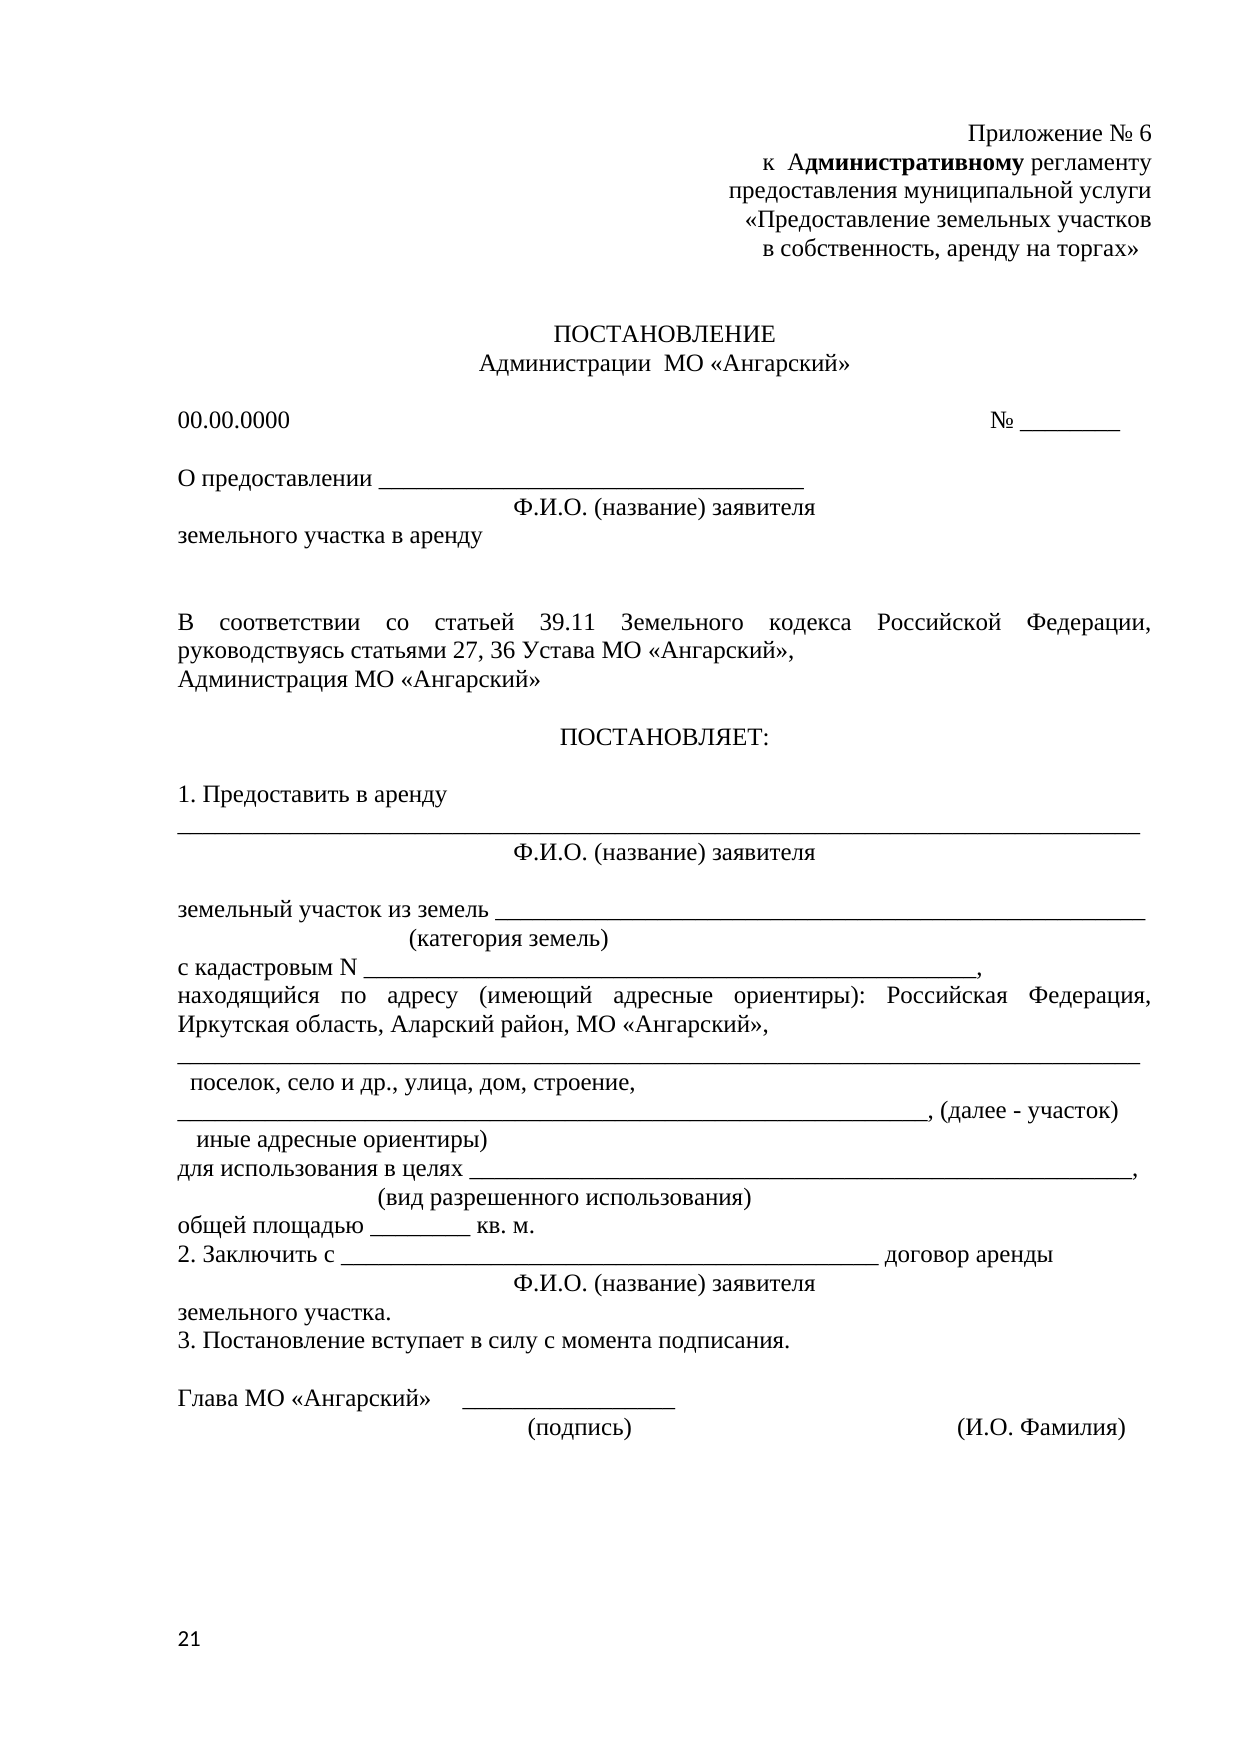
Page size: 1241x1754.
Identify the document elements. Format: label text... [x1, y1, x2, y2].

text Приложение № 6 [177, 118, 1152, 147]
text земельного участка. [177, 1297, 1152, 1326]
text иные адресные ориентиры) [177, 1124, 1152, 1153]
text Ф.И.О. (название) заявителя [177, 492, 1152, 521]
text «Предоставление земельных участков [177, 204, 1152, 233]
text в собственность, аренду на торгах» [177, 233, 1152, 262]
text земельный участок из земель ____________________________________________________ [177, 894, 1152, 923]
text Глава МО «Ангарский» _________________ [177, 1383, 1152, 1412]
text 00.00.0000 № ________ [177, 406, 1152, 434]
text для использования в целях _____________________________________________________, [177, 1153, 1152, 1182]
text ПОСТАНОВЛЕНИЕ [177, 319, 1152, 348]
text общей площадью ________ кв. м. [177, 1211, 1152, 1239]
text (подпись) (И.О. Фамилия) [177, 1412, 1152, 1441]
text (категория земель) [177, 923, 1152, 952]
text поселок, село и др., улица, дом, строение, [177, 1067, 1152, 1096]
text 3. Постановление вступает в силу с момента подписания. [177, 1326, 1152, 1354]
text к Административному регламенту [177, 147, 1152, 176]
text Ф.И.О. (название) заявителя [177, 1268, 1152, 1297]
text ____________________________________________________________, (далее - участок) [177, 1096, 1152, 1124]
text Ф.И.О. (название) заявителя [177, 837, 1152, 866]
text земельного участка в аренду [177, 521, 1152, 549]
text 2. Заключить с ___________________________________________ договор аренды [177, 1239, 1152, 1268]
text находящийся по адресу (имеющий адресные ориентиры): Российская Федерация, Иркутская область, Аларский район, МО «Ангарский», [177, 981, 1152, 1038]
text с кадастровым N _________________________________________________, [177, 952, 1152, 981]
text О предоставлении __________________________________ [177, 463, 1152, 492]
text предоставления муниципальной услуги [177, 176, 1152, 204]
text (вид разрешенного использования) [177, 1182, 1152, 1211]
text _____________________________________________________________________________ [177, 808, 1152, 837]
text _____________________________________________________________________________ [177, 1038, 1152, 1067]
text ПОСТАНОВЛЯЕТ: [177, 722, 1152, 751]
text В соответствии со статьей 39.11 Земельного кодекса Российской Федерации, руководствуясь статьями 27, 36 Устава МО «Ангарский», [177, 607, 1152, 664]
text Администрации МО «Ангарский» [177, 348, 1152, 377]
text 1. Предоставить в аренду [177, 779, 1152, 808]
text Администрация МО «Ангарский» [177, 664, 1152, 693]
